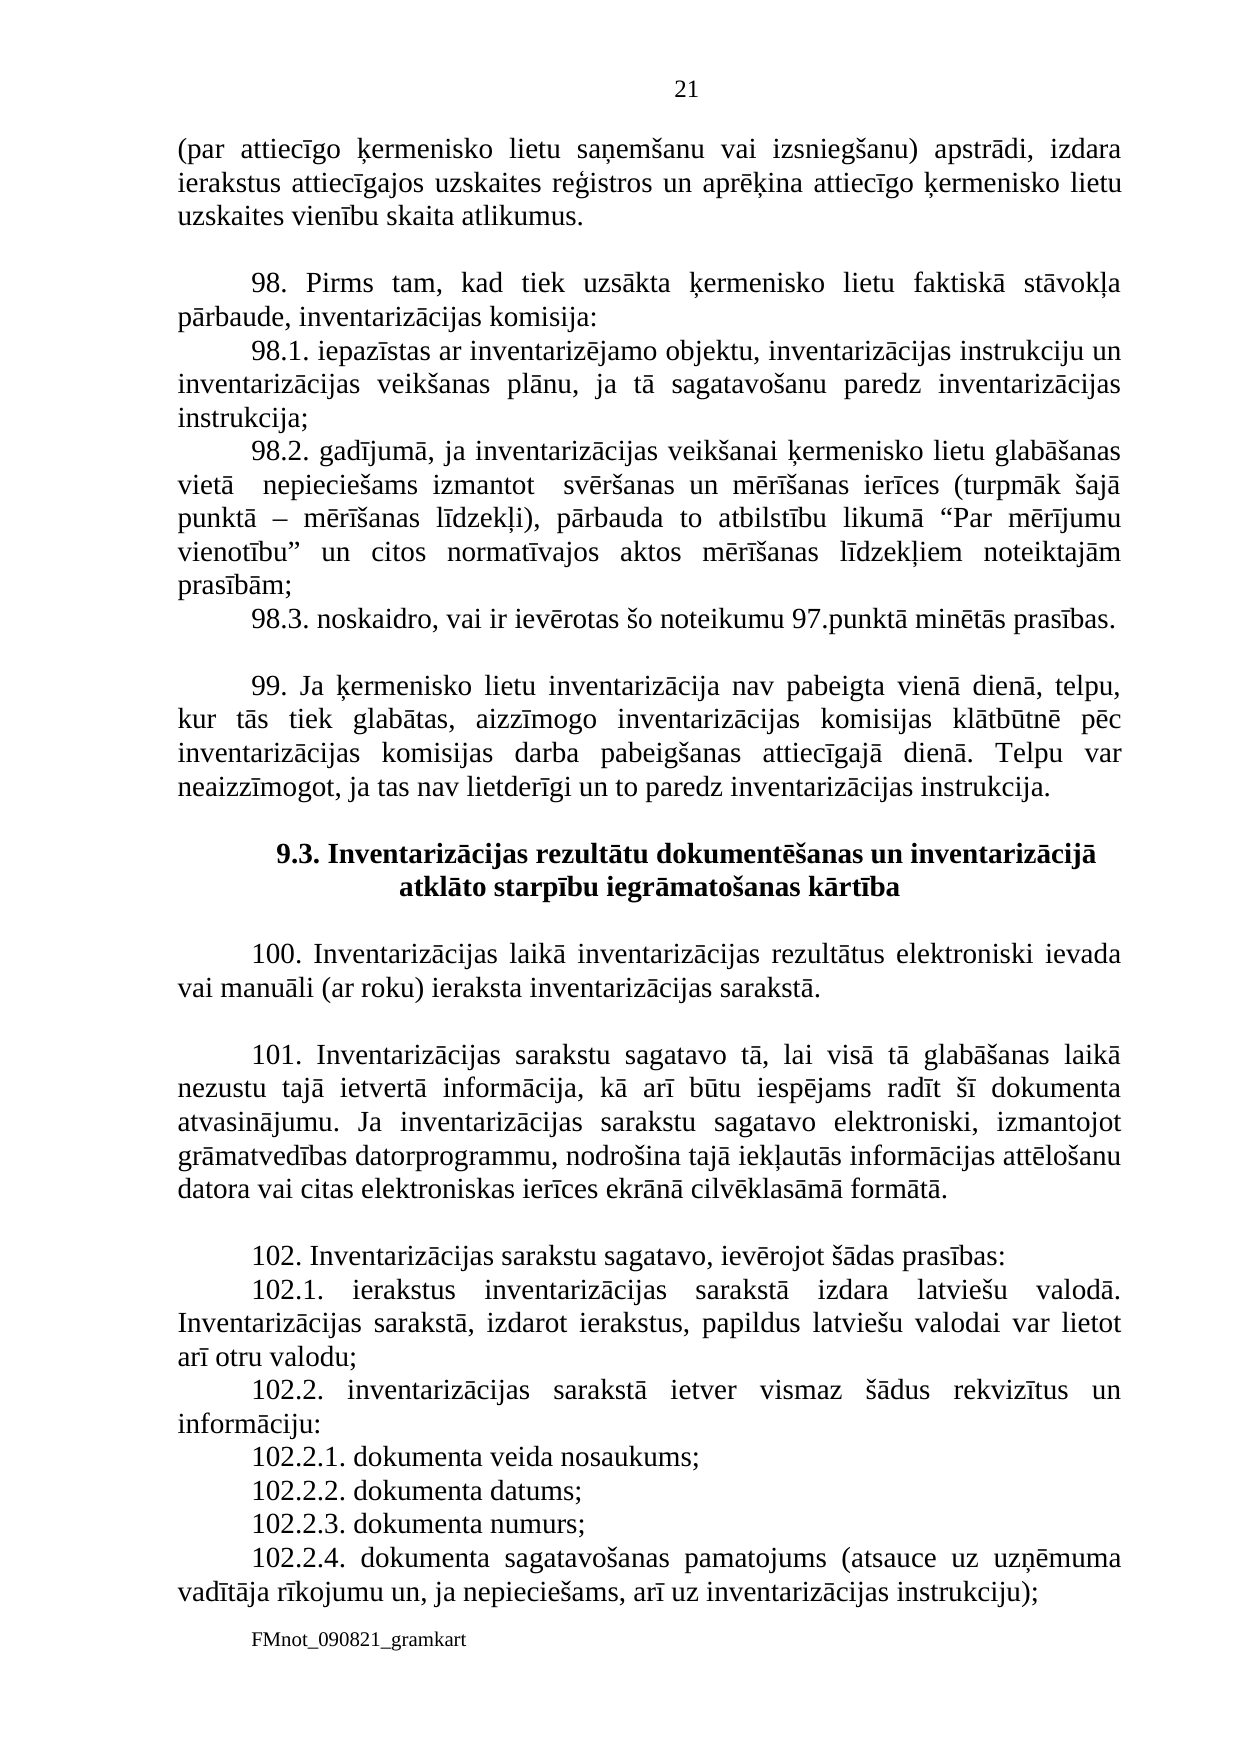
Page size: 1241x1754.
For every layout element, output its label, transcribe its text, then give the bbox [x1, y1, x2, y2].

text 98.1. iepazīstas ar inventarizējamo objektu, inventarizācijas instrukciju un inventarizācijas veikšanas plānu, ja tā sagatavošanu paredz inventarizācijas instrukcija; [177, 333, 1122, 433]
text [177, 131, 1122, 232]
text 102. Inventarizācijas sarakstu sagatavo, ievērojot šādas prasības: [177, 1238, 1122, 1272]
text 100. Inventarizācijas laikā inventarizācijas rezultātus elektroniski ievada vai manuāli (ar roku) ieraksta inventarizācijas sarakstā. [177, 936, 1122, 1003]
text 102.2.4. dokumenta sagatavošanas pamatojums (atsauce uz uzņēmuma vadītāja rīkojumu un, ja nepieciešams, arī uz inventarizācijas instrukciju); [177, 1540, 1122, 1607]
text 98.2. gadījumā, ja inventarizācijas veikšanai ķermenisko lietu glabāšanas vietā nepieciešams izmantot svēršanas un mērīšanas ierīces (turpmāk šajā punktā – mērīšanas līdzekļi), pārbauda to atbilstību likumā “Par mērījumu vienotību” un citos normatīvajos aktos mērīšanas līdzekļiem noteiktajām prasībām; [177, 433, 1122, 601]
text 98. Pirms tam, kad tiek uzsākta ķermenisko lietu faktiskā stāvokļa pārbaude, inventarizācijas komisija: [177, 266, 1122, 333]
text 102.2.3. dokumenta numurs; [177, 1507, 1122, 1540]
text 102.1. ierakstus inventarizācijas sarakstā izdara latviešu valodā. Inventarizācijas sarakstā, izdarot ierakstus, papildus latviešu valodai var lietot arī otru valodu; [177, 1272, 1122, 1372]
text 102.2.2. dokumenta datums; [177, 1473, 1122, 1507]
text 102.2.1. dokumenta veida nosaukums; [177, 1439, 1122, 1473]
text 101. Inventarizācijas sarakstu sagatavo tā, lai visā tā glabāšanas laikā nezustu tajā ietvertā informācija, kā arī būtu iespējams radīt šī dokumenta atvasinājumu. Ja inventarizācijas sarakstu sagatavo elektroniski, izmantojot grāmatvedības datorprogrammu, nodrošina tajā iekļautās informācijas attēlošanu datora vai citas elektroniskas ierīces ekrānā cilvēklasāmā formātā. [177, 1037, 1122, 1205]
text 9.3. Inventarizācijas rezultātu dokumentēšanas un inventarizācijā atklāto starpību iegrāmatošanas kārtība [177, 836, 1122, 903]
text 98.3. noskaidro, vai ir ievērotas šo noteikumu 97.punktā minētās prasības. [177, 601, 1122, 634]
text 99. Ja ķermenisko lietu inventarizācija nav pabeigta vienā dienā, telpu, kur tās tiek glabātas, aizzīmogo inventarizācijas komisijas klātbūtnē pēc inventarizācijas komisijas darba pabeigšanas attiecīgajā dienā. Telpu var neaizzīmogot, ja tas nav lietderīgi un to paredz inventarizācijas instrukcija. [177, 668, 1122, 802]
text 102.2. inventarizācijas sarakstā ietver vismaz šādus rekvizītus un informāciju: [177, 1372, 1122, 1439]
